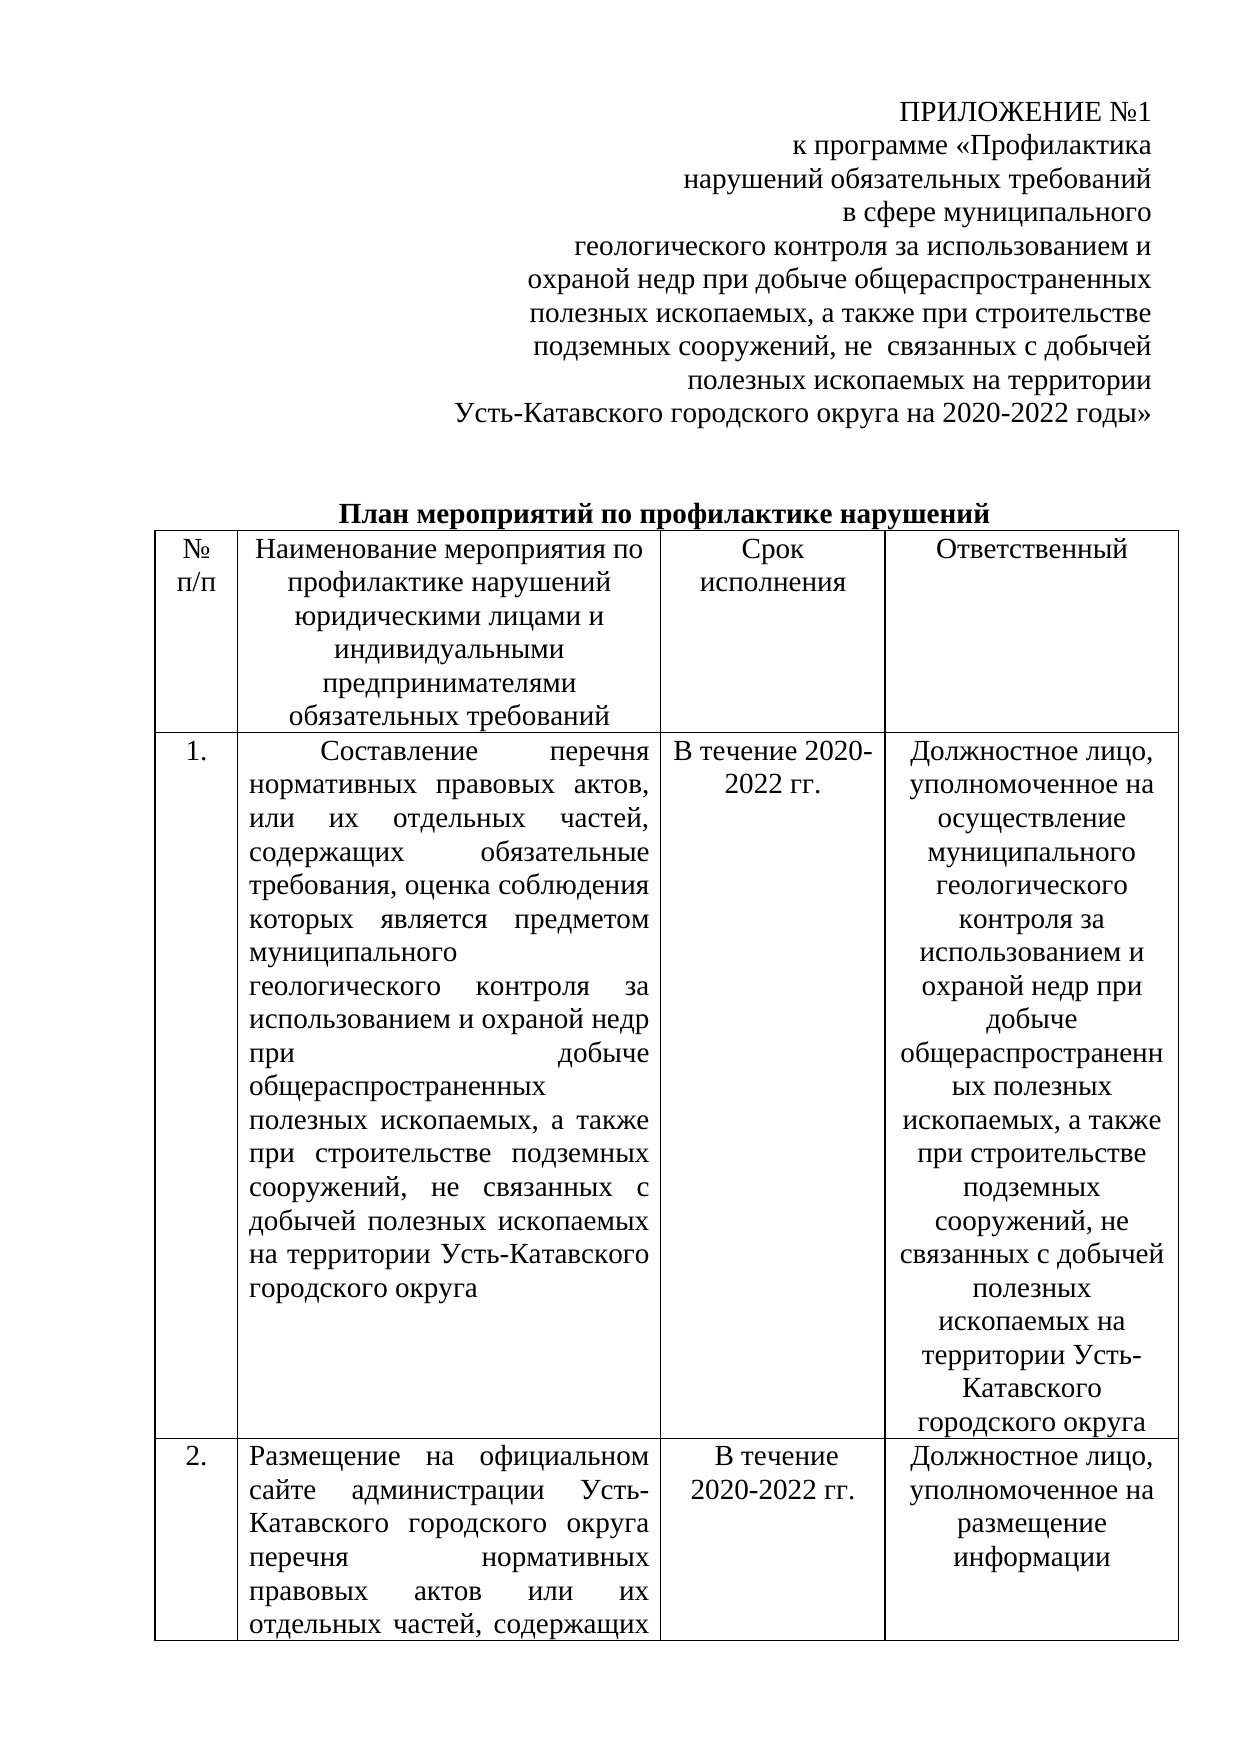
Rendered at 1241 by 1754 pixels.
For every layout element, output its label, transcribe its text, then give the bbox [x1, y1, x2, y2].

table_header Наименование мероприятия по профилактике нарушений юридическими лицами и индивидуальными предпринимателями обязательных требований [238, 531, 660, 732]
text ПРИЛОЖЕНИЕ №1 к программе «Профилактика нарушений обязательных требований в сфере муниципального [177, 94, 1152, 228]
text охраной недр при добыче общераспространенных [177, 261, 1152, 295]
text подземных сооружений, не связанных с добычей [177, 328, 1152, 362]
table_cell 1. [156, 733, 237, 1437]
table_cell Составление перечня нормативных правовых актов, или их отдельных частей, содержащих обязательные требования, оценка соблюдения которых является предметом муниципального геологического контроля за использованием и охраной недр при добыче общераспространенных полезных ископаемых, а также при строительстве подземных сооружений, не связанных с добычей полезных ископаемых на территории Усть-Катавского городского округа [238, 733, 660, 1437]
table_cell Должностное лицо, уполномоченное на осуществление муниципального геологического контроля за использованием и охраной недр при добыче общераспространенных полезных ископаемых, а также при строительстве подземных сооружений, не связанных с добычей полезных ископаемых на территории Усть-Катавского городского округа [886, 733, 1178, 1437]
table_header Срок исполнения [661, 531, 884, 732]
text полезных ископаемых, а также при строительстве [177, 295, 1152, 328]
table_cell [886, 1439, 1178, 1640]
table_cell 2. [156, 1439, 237, 1640]
text геологического контроля за использованием и [177, 228, 1152, 261]
text План мероприятий по профилактике нарушений [177, 496, 1152, 530]
table_header № п/п [156, 531, 237, 732]
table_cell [238, 1439, 660, 1640]
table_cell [661, 1439, 884, 1640]
table_cell В течение 2020-2022 гг. [661, 733, 884, 1437]
text полезных ископаемых на территории [177, 362, 1152, 396]
text Усть-Катавского городского округа на 2020-2022 годы» [177, 396, 1152, 429]
table_header Ответственный [886, 531, 1178, 732]
